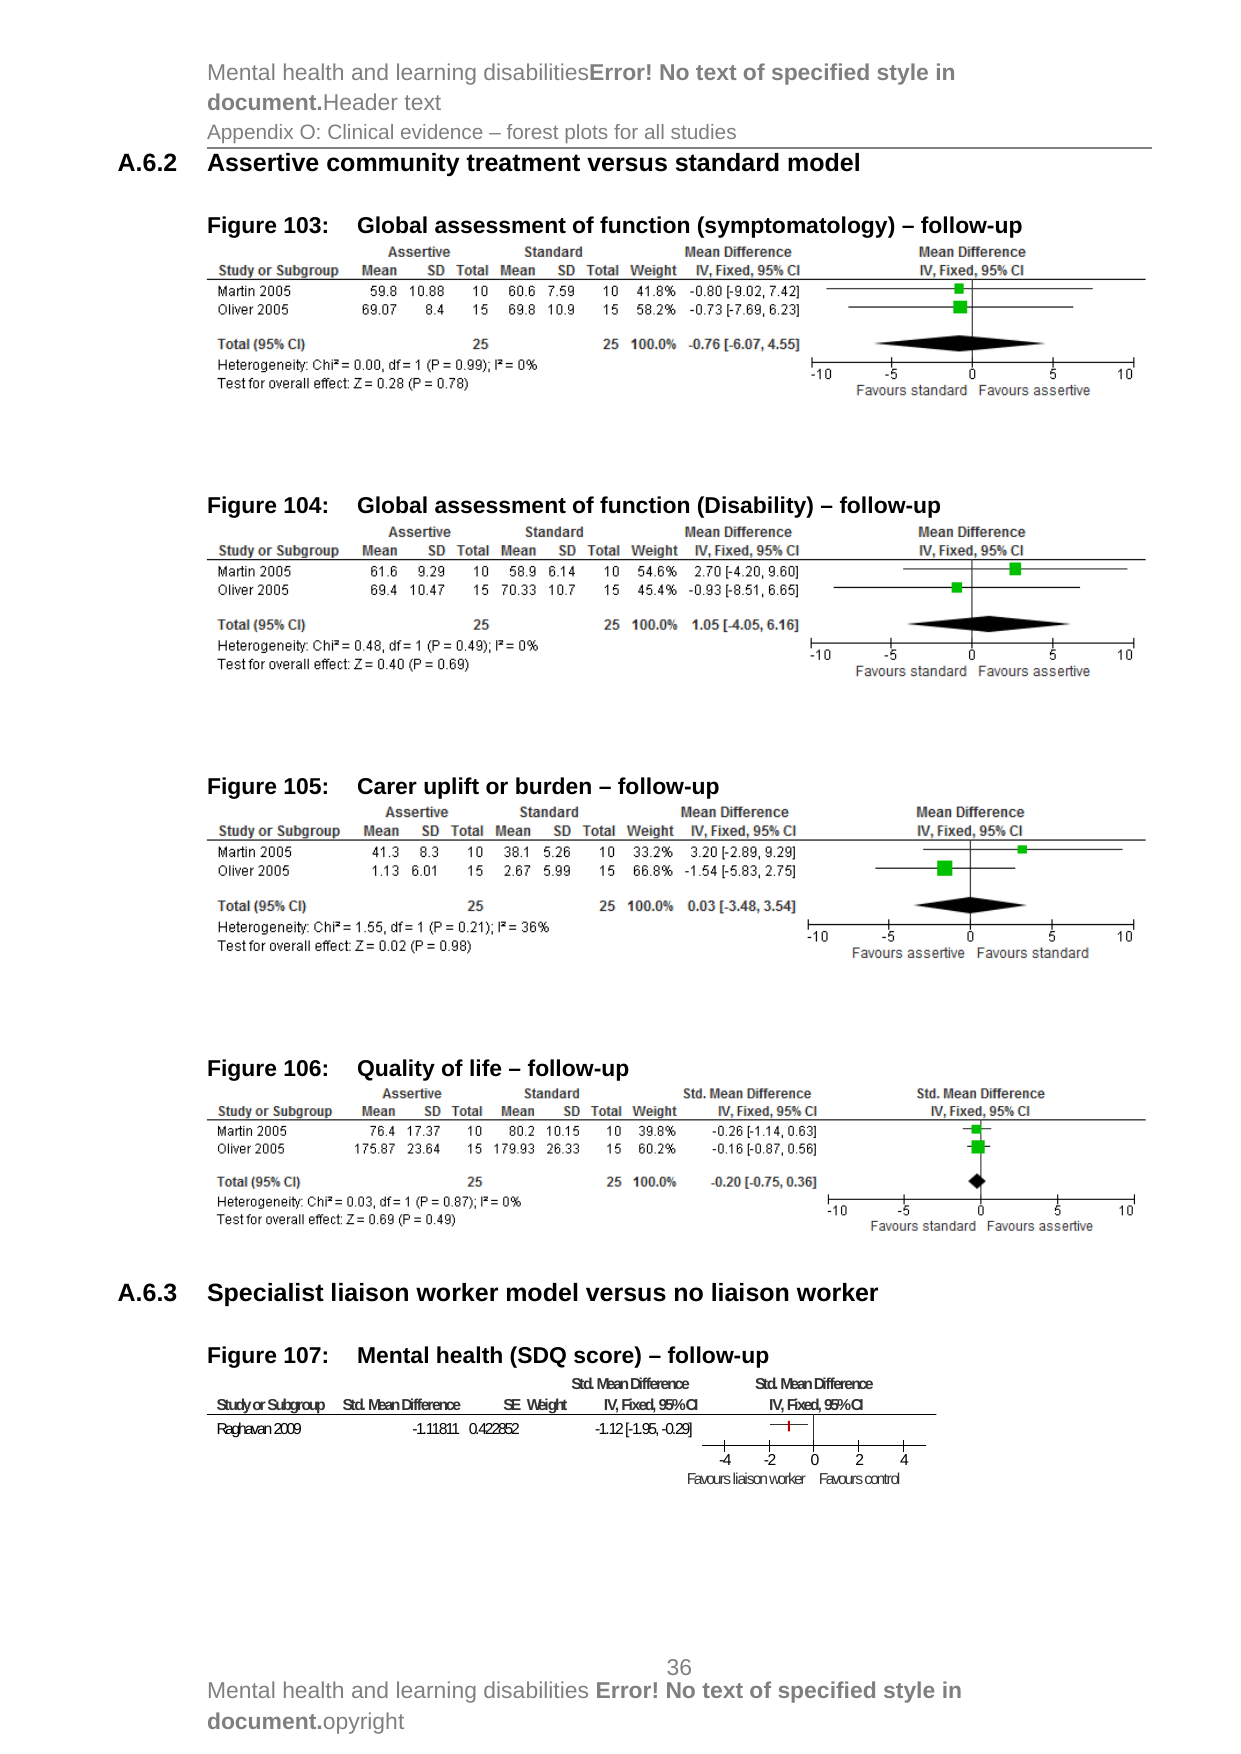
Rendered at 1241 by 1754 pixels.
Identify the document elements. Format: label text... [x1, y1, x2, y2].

table_cell [207, 242, 1152, 412]
text Specialist liaison worker model versus no liaison worker [177, 1278, 1152, 1306]
picture [206, 1084, 1146, 1243]
picture [206, 522, 1146, 689]
text Assertive community treatment versus standard model [177, 148, 1152, 176]
table_header Figure 107: Mental health (SDQ score) – follow-up [207, 1311, 1152, 1372]
table_header Figure 106: Quality of life – follow-up [207, 1023, 1152, 1085]
table_header Figure 103: Global assessment of function (symptomatology) – follow-up [207, 181, 1152, 242]
table_cell [207, 522, 1152, 692]
table_cell [207, 1372, 1152, 1502]
table_header Figure 104: Global assessment of function (Disability) – follow-up [207, 461, 1152, 522]
table_header Figure 105: Carer uplift or burden – follow-up [207, 741, 1152, 803]
picture [206, 802, 1146, 971]
table_cell [207, 803, 1152, 974]
table_cell [207, 1085, 1152, 1246]
picture [206, 242, 1146, 408]
